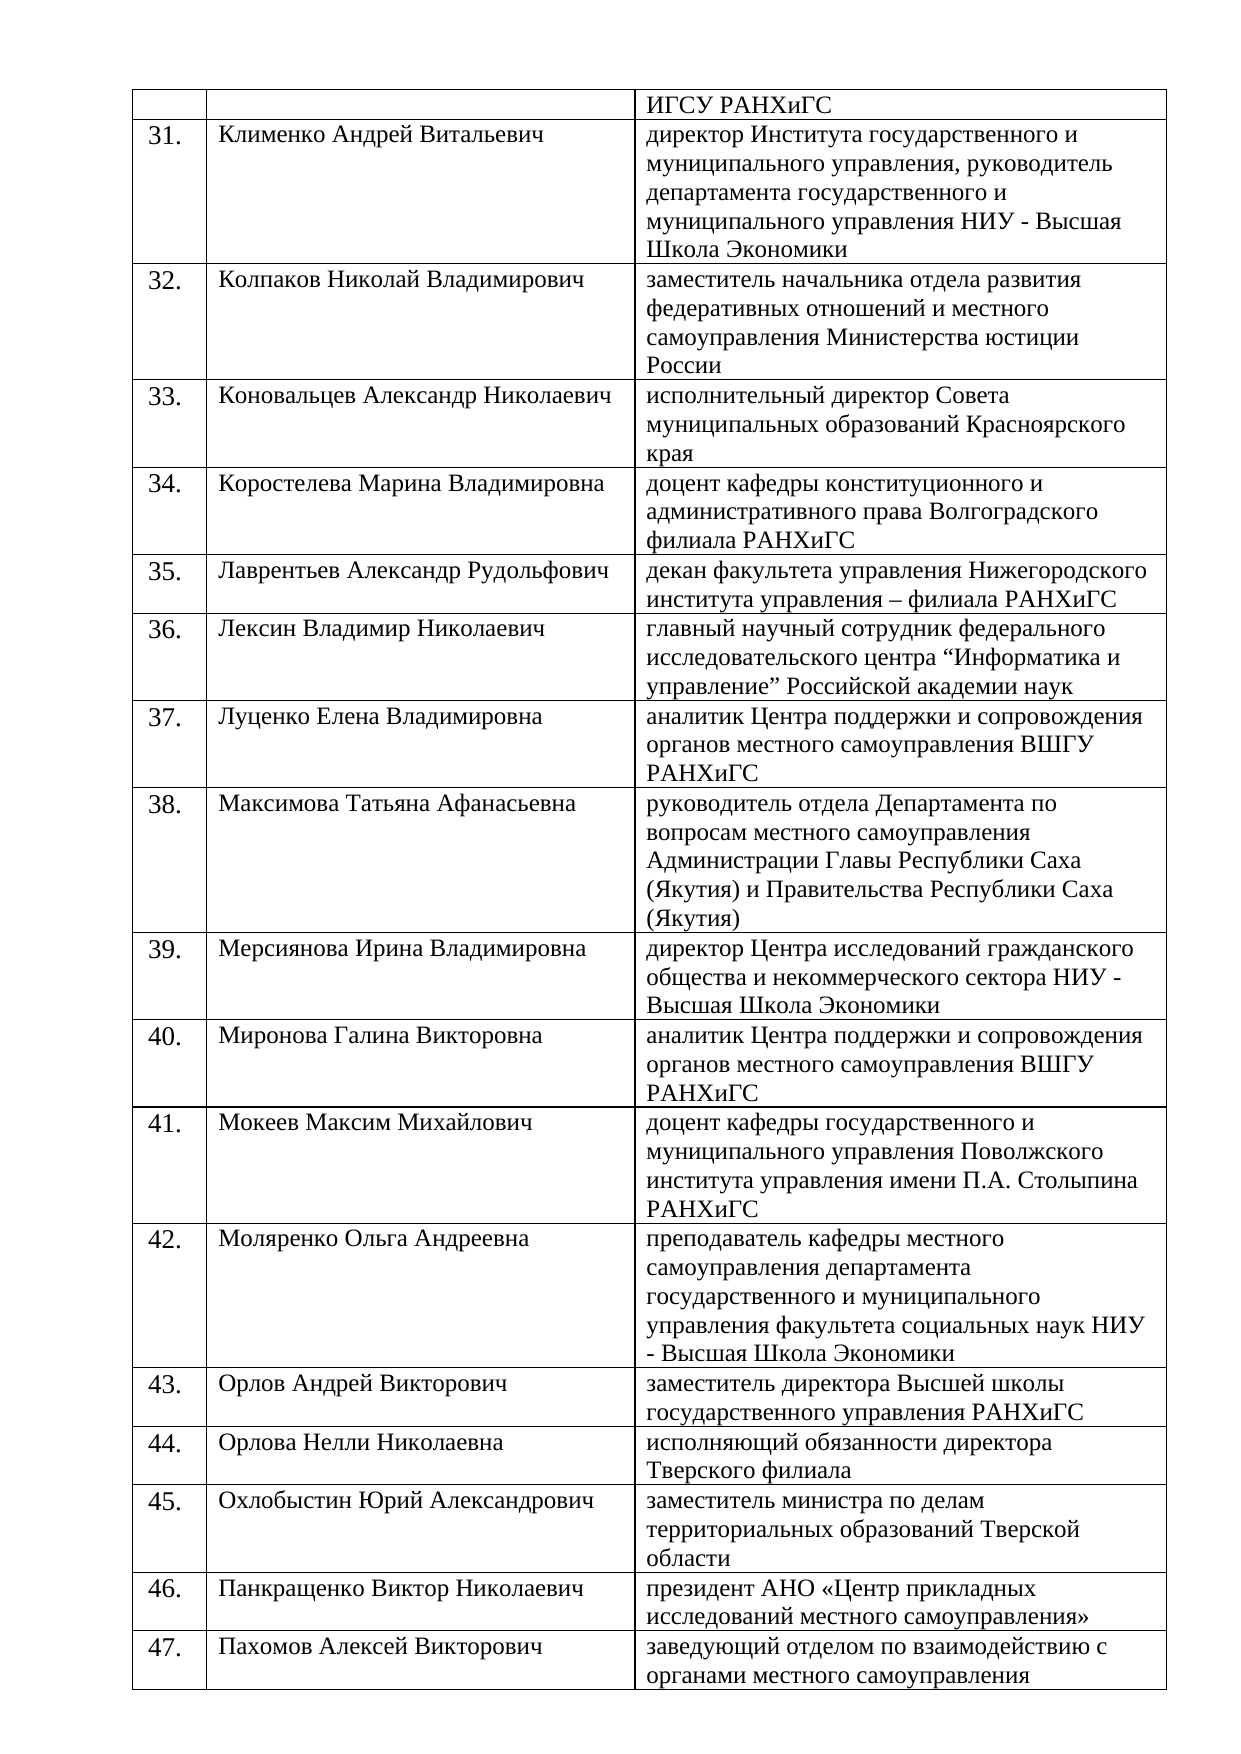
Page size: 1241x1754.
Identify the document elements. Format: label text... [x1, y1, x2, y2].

table_cell Лексин Владимир Николаевич [207, 614, 634, 700]
table_cell [133, 1485, 206, 1572]
table_cell [133, 933, 206, 1019]
table_cell Моляренко Ольга Андреевна [207, 1224, 634, 1367]
table_cell исполнительный директор Совета муниципальных образований Красноярского края [636, 380, 1166, 467]
table_cell директор Центра исследований гражданского общества и некоммерческого сектора НИУ - Высшая Школа Экономики [636, 933, 1166, 1019]
table_cell Луценко Елена Владимировна [207, 701, 634, 787]
table_cell декан факультета управления Нижегородского института управления – филиала РАНХиГС [636, 555, 1166, 612]
table_cell [133, 1631, 206, 1689]
table_cell Колпаков Николай Владимирович [207, 264, 634, 379]
table_cell Коростелева Марина Владимировна [207, 468, 634, 554]
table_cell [636, 1631, 1166, 1689]
table_cell [133, 1427, 206, 1484]
table_cell исполняющий обязанности директора Тверского филиала [636, 1427, 1166, 1484]
table_cell [133, 788, 206, 932]
table_cell [133, 1108, 206, 1222]
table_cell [207, 1631, 634, 1689]
table_cell главный научный сотрудник федерального исследовательского центра “Информатика и управление” Российской академии наук [636, 614, 1166, 700]
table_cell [207, 90, 634, 118]
table_cell [133, 1224, 206, 1367]
table_cell Миронова Галина Викторовна [207, 1020, 634, 1106]
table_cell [636, 90, 1166, 118]
table_cell президент АНО «Центр прикладных исследований местного самоуправления» [636, 1573, 1166, 1630]
table_cell руководитель отдела Департамента по вопросам местного самоуправления Администрации Главы Республики Саха (Якутия) и Правительства Республики Саха (Якутия) [636, 788, 1166, 932]
table_cell [133, 1368, 206, 1426]
table_cell Клименко Андрей Витальевич [207, 120, 634, 263]
table_cell Орлов Андрей Викторович [207, 1368, 634, 1426]
table_cell Охлобыстин Юрий Александрович [207, 1485, 634, 1572]
table_cell заместитель министра по делам территориальных образований Тверской области [636, 1485, 1166, 1572]
table_cell аналитик Центра поддержки и сопровождения органов местного самоуправления ВШГУ РАНХиГС [636, 701, 1166, 787]
table_cell [133, 468, 206, 554]
table_cell [133, 1573, 206, 1630]
table_cell Мерсиянова Ирина Владимировна [207, 933, 634, 1019]
table_cell [133, 701, 206, 787]
table_cell Панкращенко Виктор Николаевич [207, 1573, 634, 1630]
table_cell [133, 264, 206, 379]
table_cell [133, 555, 206, 612]
table_cell Коновальцев Александр Николаевич [207, 380, 634, 467]
table_cell Лаврентьев Александр Рудольфович [207, 555, 634, 612]
table_cell [133, 90, 206, 118]
table_cell заместитель директора Высшей школы государственного управления РАНХиГС [636, 1368, 1166, 1426]
table_cell Максимова Татьяна Афанасьевна [207, 788, 634, 932]
table_cell [133, 1020, 206, 1106]
table_cell заместитель начальника отдела развития федеративных отношений и местного самоуправления Министерства юстиции России [636, 264, 1166, 379]
table_cell [133, 120, 206, 263]
table_cell аналитик Центра поддержки и сопровождения органов местного самоуправления ВШГУ РАНХиГС [636, 1020, 1166, 1106]
table_cell директор Института государственного и муниципального управления, руководитель департамента государственного и муниципального управления НИУ - Высшая Школа Экономики [636, 120, 1166, 263]
table_cell [133, 614, 206, 700]
table_cell [133, 380, 206, 467]
table_cell Орлова Нелли Николаевна [207, 1427, 634, 1484]
table_cell доцент кафедры государственного и муниципального управления Поволжского института управления имени П.А. Столыпина РАНХиГС [636, 1108, 1166, 1222]
table_cell доцент кафедры конституционного и административного права Волгоградского филиала РАНХиГС [636, 468, 1166, 554]
table_cell Мокеев Максим Михайлович [207, 1108, 634, 1222]
table_cell преподаватель кафедры местного самоуправления департамента государственного и муниципального управления факультета социальных наук НИУ - Высшая Школа Экономики [636, 1224, 1166, 1367]
